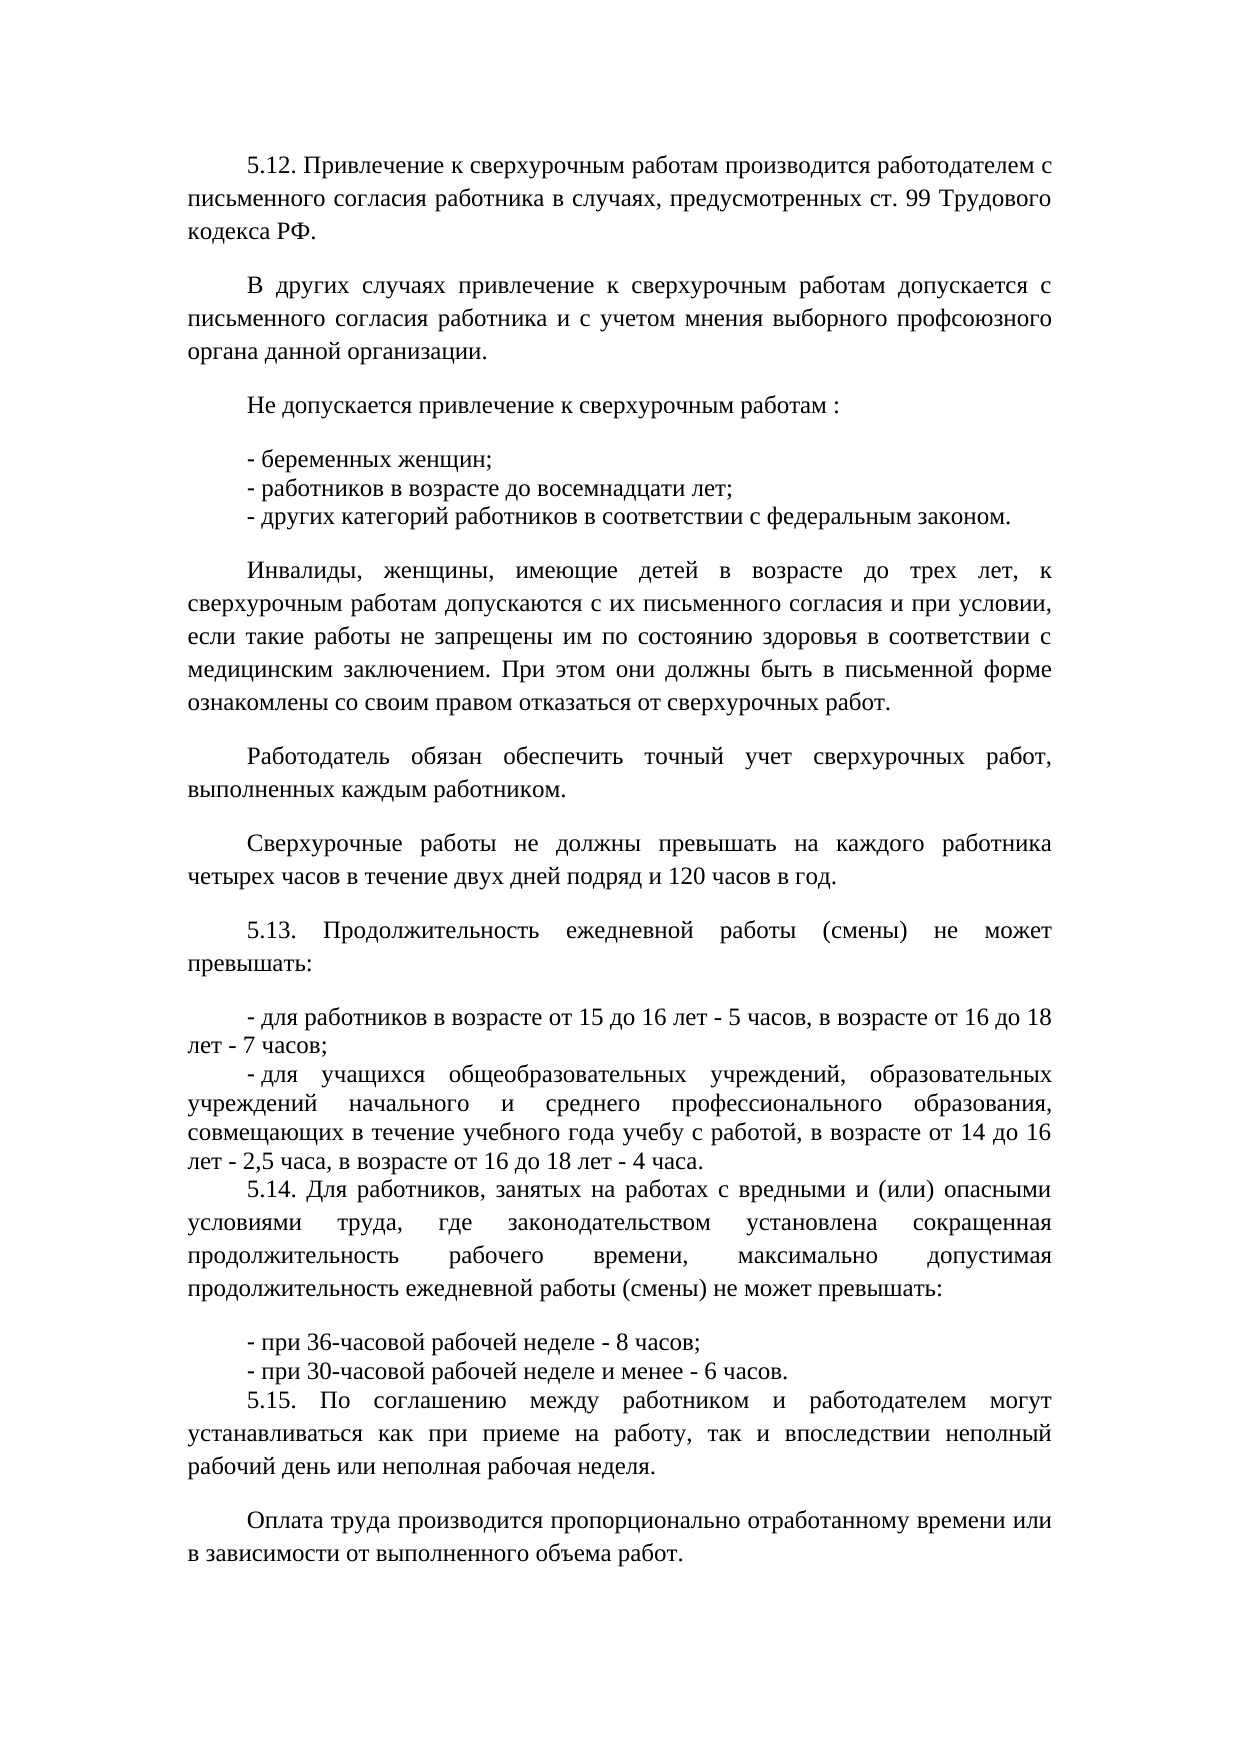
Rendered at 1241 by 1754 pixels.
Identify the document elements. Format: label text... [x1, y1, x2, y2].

list для учащихся общеобразовательных учреждений, образовательных учреждений начального и среднего профессионального образования, совмещающих в течение учебного года учебу с работой, в возрасте от 14 до 16 лет - 2,5 часа, в возрасте от 16 до 18 лет - 4 часа. [187, 1059, 1053, 1174]
text Инвалиды, женщины, имеющие детей в возрасте до трех лет, к сверхурочным работам допускаются с их письменного согласия и при условии, если такие работы не запрещены им по состоянию здоровья в соответствии с медицинским заключением. При этом они должны быть в письменной форме ознакомлены со своим правом отказаться от сверхурочных работ. [187, 555, 1053, 716]
text Не допускается привлечение к сверхурочным работам : [187, 390, 1053, 418]
list для работников в возрасте от 15 до 16 лет - 5 часов, в возрасте от 16 до 18 лет - 7 часов; [187, 1002, 1053, 1059]
text - других категорий работников в соответствии с федеральным законом. [187, 501, 1053, 530]
text 5.13. Продолжительность ежедневной работы (смены) не может превышать: [187, 915, 1053, 977]
text В других случаях привлечение к сверхурочным работам допускается с письменного согласия работника и с учетом мнения выборного профсоюзного органа данной организации. [187, 270, 1053, 365]
list при 36-часовой рабочей неделе - 8 часов; [187, 1327, 1053, 1356]
text Работодатель обязан обеспечить точный учет сверхурочных работ, выполненных каждым работником. [187, 741, 1053, 803]
list беременных женщин; [187, 444, 1053, 472]
text Оплата труда производится пропорционально отработанному времени или в зависимости от выполненного объема работ. [187, 1505, 1053, 1567]
text 5.15. По соглашению между работником и работодателем могут устанавливаться как при приеме на работу, так и впоследствии неполный рабочий день или неполная рабочая неделя. [187, 1385, 1053, 1480]
text 5.12. Привлечение к сверхурочным работам производится работодателем с письменного согласия работника в случаях, предусмотренных ст. 99 Трудового кодекса РФ. [187, 150, 1053, 245]
text 5.14. Для работников, занятых на работах с вредными и (или) опасными условиями труда, где законодательством установлена сокращенная продолжительность рабочего времени, максимально допустимая продолжительность ежедневной работы (смены) не может превышать: [187, 1174, 1053, 1302]
list работников в возрасте до восемнадцати лет; [187, 472, 1053, 501]
list при 30-часовой рабочей неделе и менее - 6 часов. [187, 1356, 1053, 1385]
text Сверхурочные работы не должны превышать на каждого работника четырех часов в течение двух дней подряд и 120 часов в год. [187, 828, 1053, 890]
